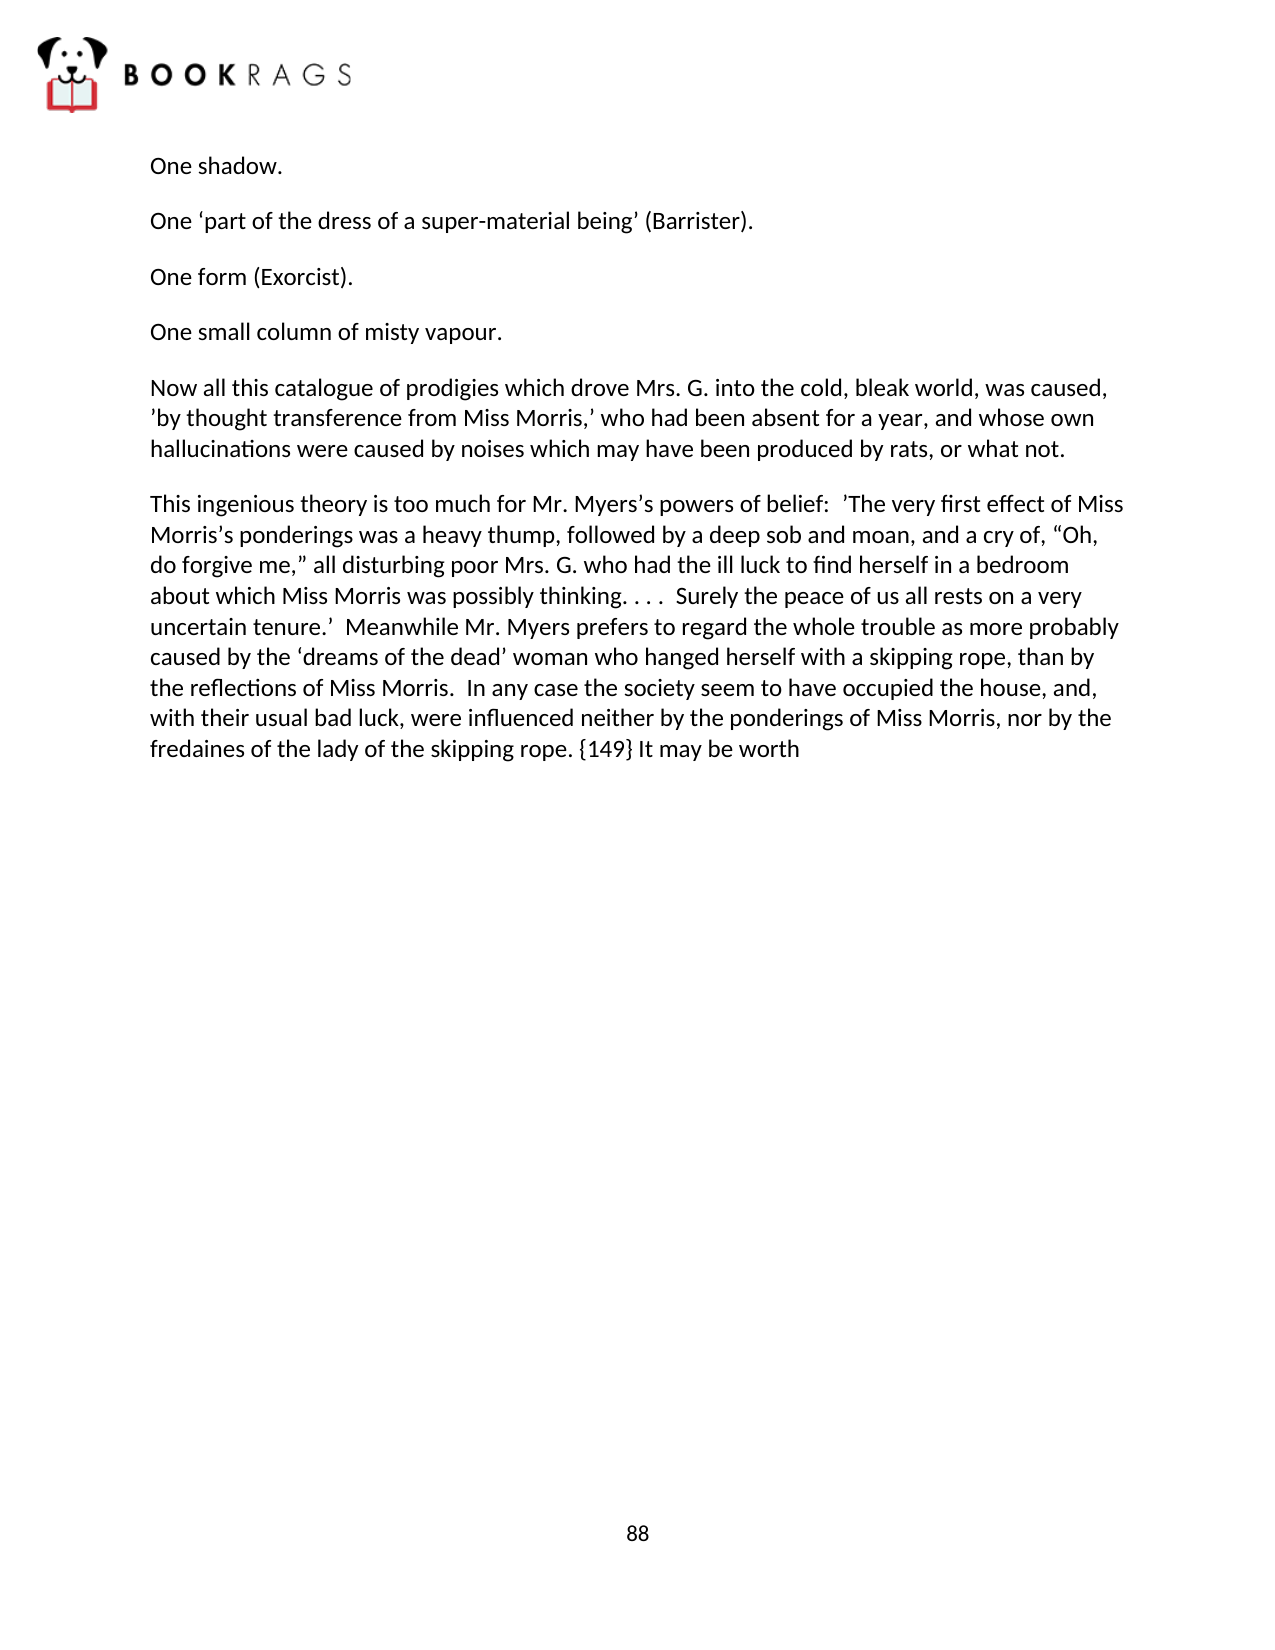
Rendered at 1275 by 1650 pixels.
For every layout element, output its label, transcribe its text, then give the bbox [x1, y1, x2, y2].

text One ‘part of the dress of a super-material being’ (Barrister). [150, 206, 1125, 236]
text One small column of misty vapour. [150, 317, 1125, 347]
picture [37, 37, 351, 113]
text This ingenious theory is too much for Mr. Myers’s powers of belief: ’The very first effect of Miss Morris’s ponderings was a heavy thump, followed by a deep sob and moan, and a cry of, “Oh, do forgive me,” all disturbing poor Mrs. G. who had the ill luck to find herself in a bedroom about which Miss Morris was possibly thinking. . . . Surely the peace of us all rests on a very uncertain tenure.’ Meanwhile Mr. Myers prefers to regard the whole trouble as more probably caused by the ‘dreams of the dead’ woman who hanged herself with a skipping rope, than by the reflections of Miss Morris. In any case the society seem to have occupied the house, and, with their usual bad luck, were influenced neither by the ponderings of Miss Morris, nor by the fredaines of the lady of the skipping rope. {149} It may be worth [150, 489, 1125, 763]
text One shadow. [150, 150, 1125, 181]
text One form (Exorcist). [150, 261, 1125, 292]
text Now all this catalogue of prodigies which drove Mrs. G. into the cold, bleak world, was caused, ’by thought transference from Miss Morris,’ who had been absent for a year, and whose own hallucinations were caused by noises which may have been produced by rats, or what not. [150, 372, 1125, 464]
